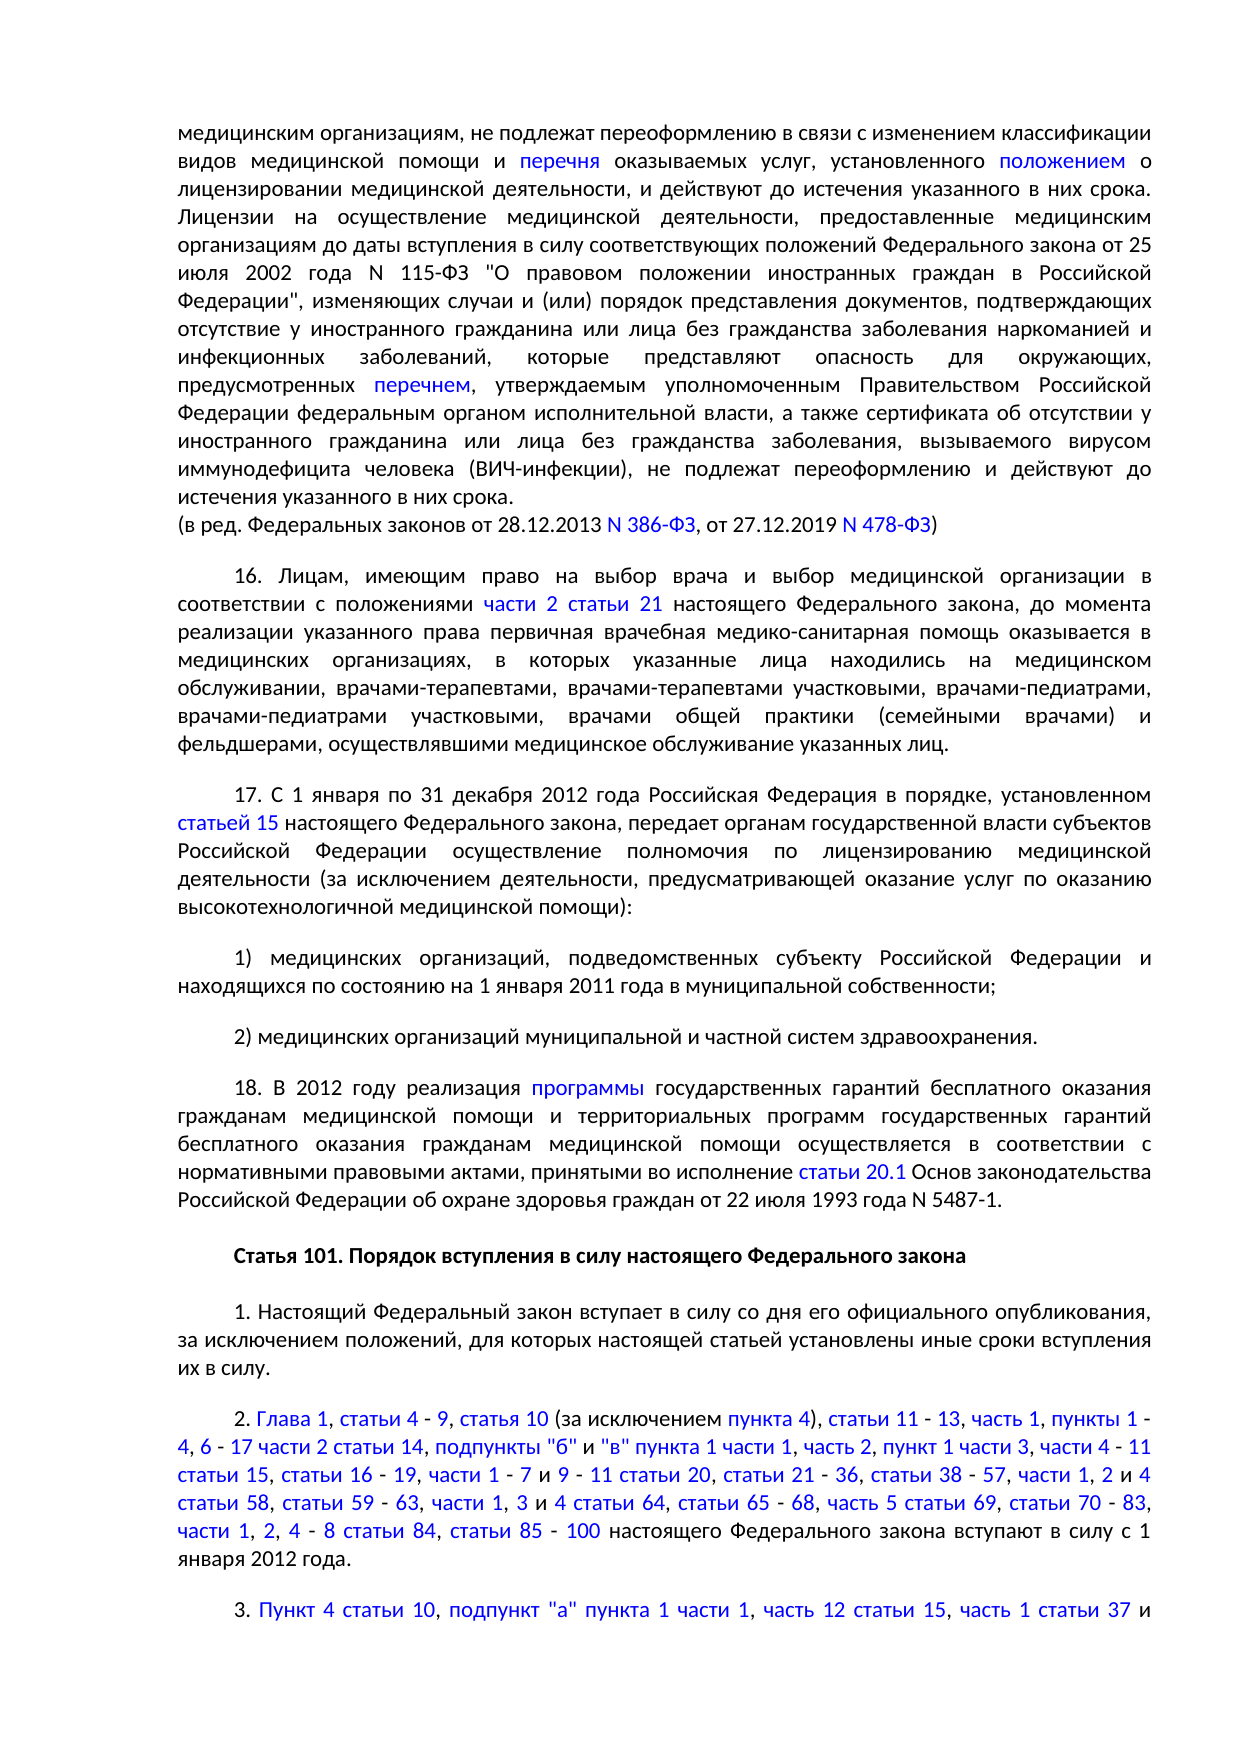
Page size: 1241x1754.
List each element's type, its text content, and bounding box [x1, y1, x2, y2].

text 2) медицинских организаций муниципальной и частной систем здравоохранения. [177, 1022, 1152, 1050]
title Статья 101. Порядок вступления в силу настоящего Федерального закона [177, 1241, 1152, 1269]
text 1. Настоящий Федеральный закон вступает в силу со дня его официального опубликования, за исключением положений, для которых настоящей статьей установлены иные сроки вступления их в силу. [177, 1297, 1152, 1382]
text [177, 1596, 1152, 1623]
text 17. С 1 января по 31 декабря 2012 года Российская Федерация в порядке, установленном статьей 15 настоящего Федерального закона, передает органам государственной власти субъектов Российской Федерации осуществление полномочия по лицензированию медицинской деятельности (за исключением деятельности, предусматривающей оказание услуг по оказанию высокотехнологичной медицинской помощи): [177, 780, 1152, 921]
text 2. Глава 1, статьи 4 - 9, статья 10 (за исключением пункта 4), статьи 11 - 13, часть 1, пункты 1 - 4, 6 - 17 части 2 статьи 14, подпункты "б" и "в" пункта 1 части 1, часть 2, пункт 1 части 3, части 4 - 11 статьи 15, статьи 16 - 19, части 1 - 7 и 9 - 11 статьи 20, статьи 21 - 36, статьи 38 - 57, части 1, 2 и 4 статьи 58, статьи 59 - 63, части 1, 3 и 4 статьи 64, статьи 65 - 68, часть 5 статьи 69, статьи 70 - 83, части 1, 2, 4 - 8 статьи 84, статьи 85 - 100 настоящего Федерального закона вступают в силу с 1 января 2012 года. [177, 1404, 1152, 1573]
text (в ред. Федеральных законов от 28.12.2013 N 386-ФЗ, от 27.12.2019 N 478-ФЗ) [177, 510, 1152, 538]
text 18. В 2012 году реализация программы государственных гарантий бесплатного оказания гражданам медицинской помощи и территориальных программ государственных гарантий бесплатного оказания гражданам медицинской помощи осуществляется в соответствии с нормативными правовыми актами, принятыми во исполнение статьи 20.1 Основ законодательства Российской Федерации об охране здоровья граждан от 22 июля 1993 года N 5487-1. [177, 1073, 1152, 1213]
text 1) медицинских организаций, подведомственных субъекту Российской Федерации и находящихся по состоянию на 1 января 2011 года в муниципальной собственности; [177, 943, 1152, 999]
text 16. Лицам, имеющим право на выбор врача и выбор медицинской организации в соответствии с положениями части 2 статьи 21 настоящего Федерального закона, до момента реализации указанного права первичная врачебная медико-санитарная помощь оказывается в медицинских организациях, в которых указанные лица находились на медицинском обслуживании, врачами-терапевтами, врачами-терапевтами участковыми, врачами-педиатрами, врачами-педиатрами участковыми, врачами общей практики (семейными врачами) и фельдшерами, осуществлявшими медицинское обслуживание указанных лиц. [177, 561, 1152, 757]
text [177, 118, 1152, 510]
